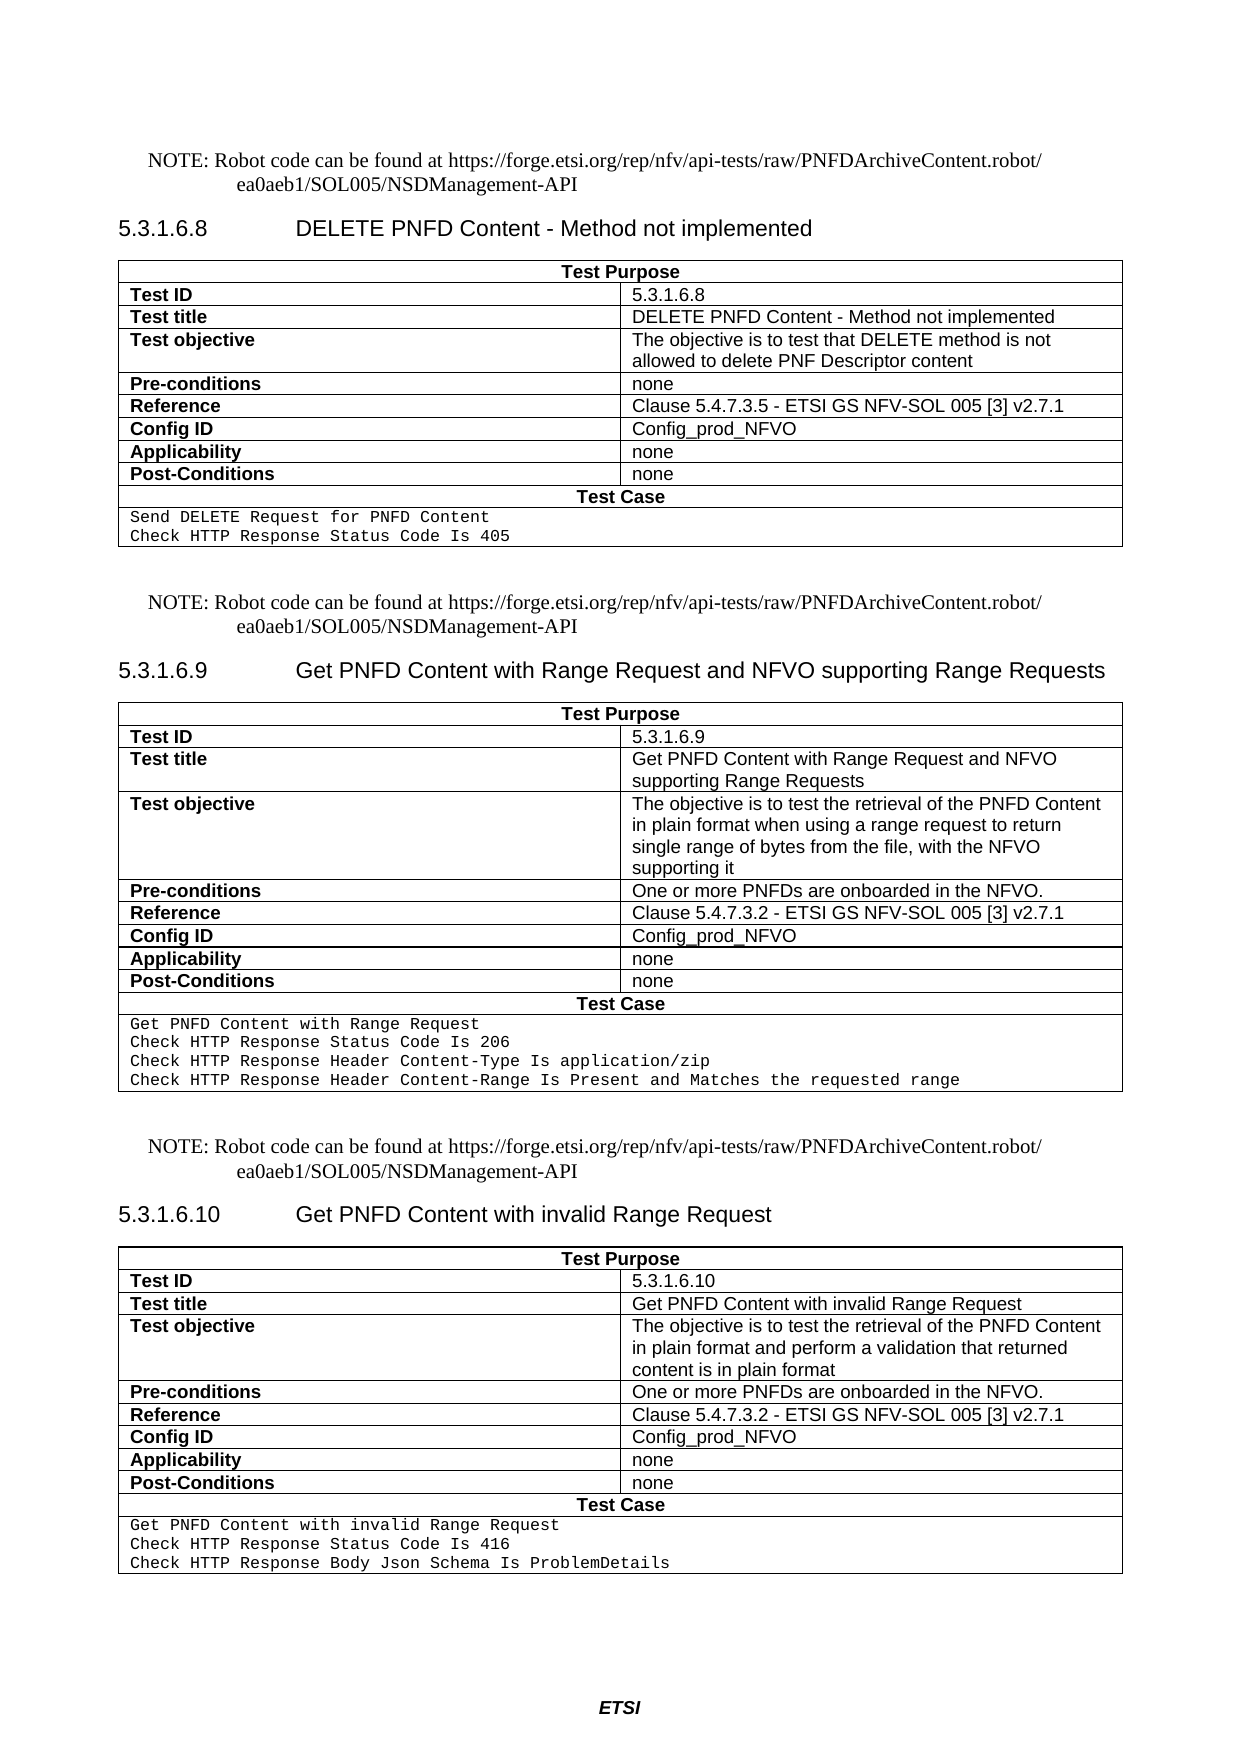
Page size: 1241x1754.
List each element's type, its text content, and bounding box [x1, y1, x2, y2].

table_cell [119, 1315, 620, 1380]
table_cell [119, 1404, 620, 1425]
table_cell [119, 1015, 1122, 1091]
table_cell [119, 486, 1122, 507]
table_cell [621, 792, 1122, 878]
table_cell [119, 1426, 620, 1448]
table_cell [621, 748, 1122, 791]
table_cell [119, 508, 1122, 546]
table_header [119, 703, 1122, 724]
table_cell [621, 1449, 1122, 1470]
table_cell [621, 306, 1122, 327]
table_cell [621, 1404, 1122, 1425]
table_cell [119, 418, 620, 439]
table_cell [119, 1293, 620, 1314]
text NOTE: Robot code can be found at https://forge.etsi.org/rep/nfv/api-tests/raw/PNFDArchiveContent.robot/ea0aeb1/SOL005/NSDManagement-API [148, 1134, 1122, 1183]
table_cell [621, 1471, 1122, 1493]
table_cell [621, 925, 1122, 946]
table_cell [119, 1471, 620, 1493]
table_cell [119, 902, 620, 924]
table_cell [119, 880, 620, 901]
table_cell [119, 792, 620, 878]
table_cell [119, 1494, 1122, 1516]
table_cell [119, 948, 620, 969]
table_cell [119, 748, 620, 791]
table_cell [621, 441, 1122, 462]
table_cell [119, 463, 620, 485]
text NOTE: Robot code can be found at https://forge.etsi.org/rep/nfv/api-tests/raw/PNFDArchiveContent.robot/ea0aeb1/SOL005/NSDManagement-API [148, 148, 1122, 196]
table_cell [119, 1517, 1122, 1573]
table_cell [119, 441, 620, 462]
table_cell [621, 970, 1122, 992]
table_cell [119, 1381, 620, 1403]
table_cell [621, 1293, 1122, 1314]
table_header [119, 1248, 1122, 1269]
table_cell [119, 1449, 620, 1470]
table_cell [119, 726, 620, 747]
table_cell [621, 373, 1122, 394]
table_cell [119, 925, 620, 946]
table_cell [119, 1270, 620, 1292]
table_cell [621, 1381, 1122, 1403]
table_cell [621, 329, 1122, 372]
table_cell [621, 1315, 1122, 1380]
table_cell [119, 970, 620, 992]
subtitle 5.3.1.6.9 Get PNFD Content with Range Request and NFVO supporting Range Requests [118, 657, 1122, 683]
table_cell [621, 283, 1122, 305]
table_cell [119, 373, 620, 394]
text NOTE: Robot code can be found at https://forge.etsi.org/rep/nfv/api-tests/raw/PNFDArchiveContent.robot/ea0aeb1/SOL005/NSDManagement-API [148, 590, 1122, 638]
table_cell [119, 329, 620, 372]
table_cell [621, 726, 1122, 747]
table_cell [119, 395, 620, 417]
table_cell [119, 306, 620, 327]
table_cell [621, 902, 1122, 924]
subtitle 5.3.1.6.10 Get PNFD Content with invalid Range Request [118, 1201, 1122, 1228]
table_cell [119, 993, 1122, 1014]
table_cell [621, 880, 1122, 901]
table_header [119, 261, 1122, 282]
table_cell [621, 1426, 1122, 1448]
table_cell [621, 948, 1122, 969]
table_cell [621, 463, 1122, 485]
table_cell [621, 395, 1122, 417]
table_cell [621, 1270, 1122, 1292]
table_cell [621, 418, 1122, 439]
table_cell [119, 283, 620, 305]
subtitle 5.3.1.6.8 DELETE PNFD Content - Method not implemented [118, 214, 1122, 241]
